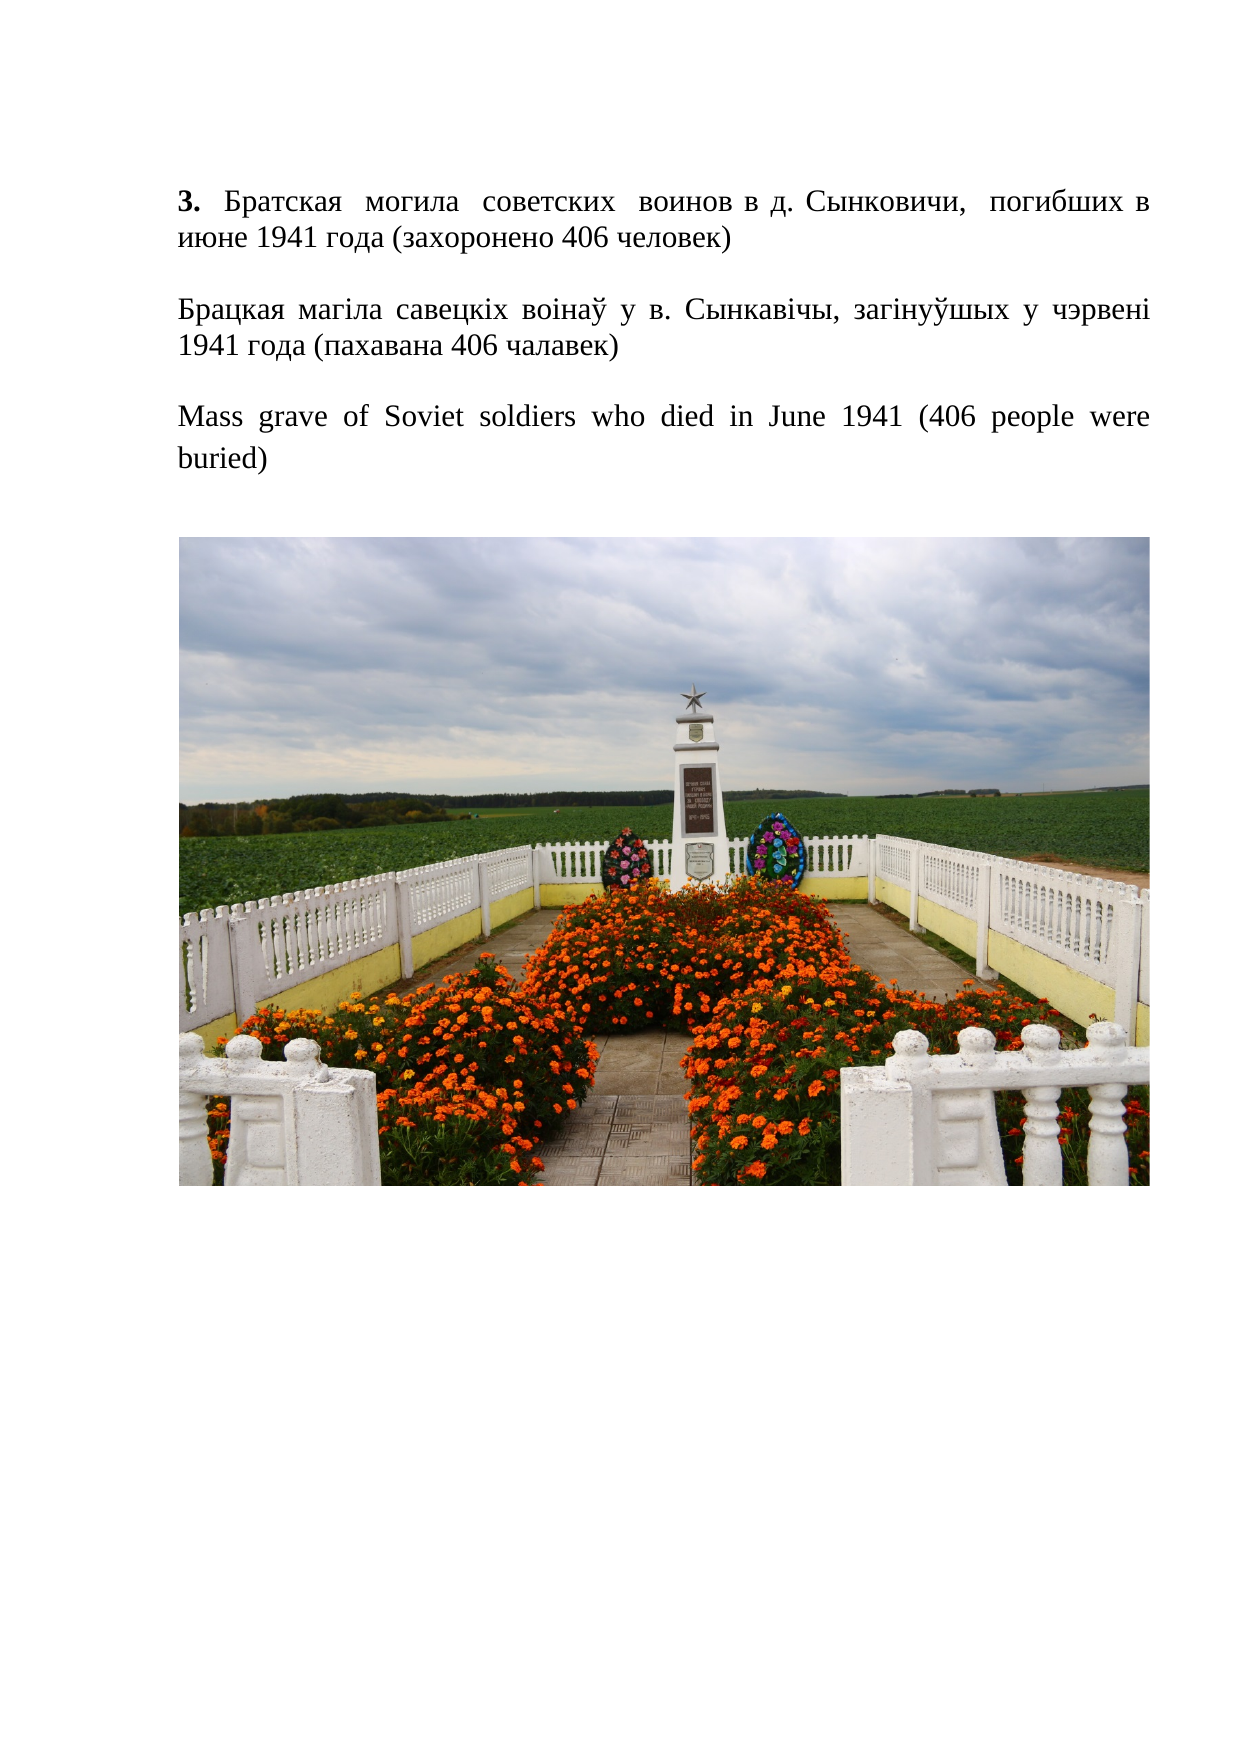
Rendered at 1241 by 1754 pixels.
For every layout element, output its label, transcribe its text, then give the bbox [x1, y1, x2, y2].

text Mass grave of Soviet soldiers who died in June 1941 (406 people were buried) [177, 398, 1152, 475]
text 3. Братская могила советских воинов в д. Сынковичи, погибших в июне 1941 года (захоронено 406 человек) [177, 182, 1152, 254]
picture [177, 537, 1149, 1184]
text Брацкая магіла савецкіх воінаў у в. Сынкавічы, загінуўшых у чэрвені 1941 года (пахавана 406 чалавек) [177, 290, 1152, 362]
